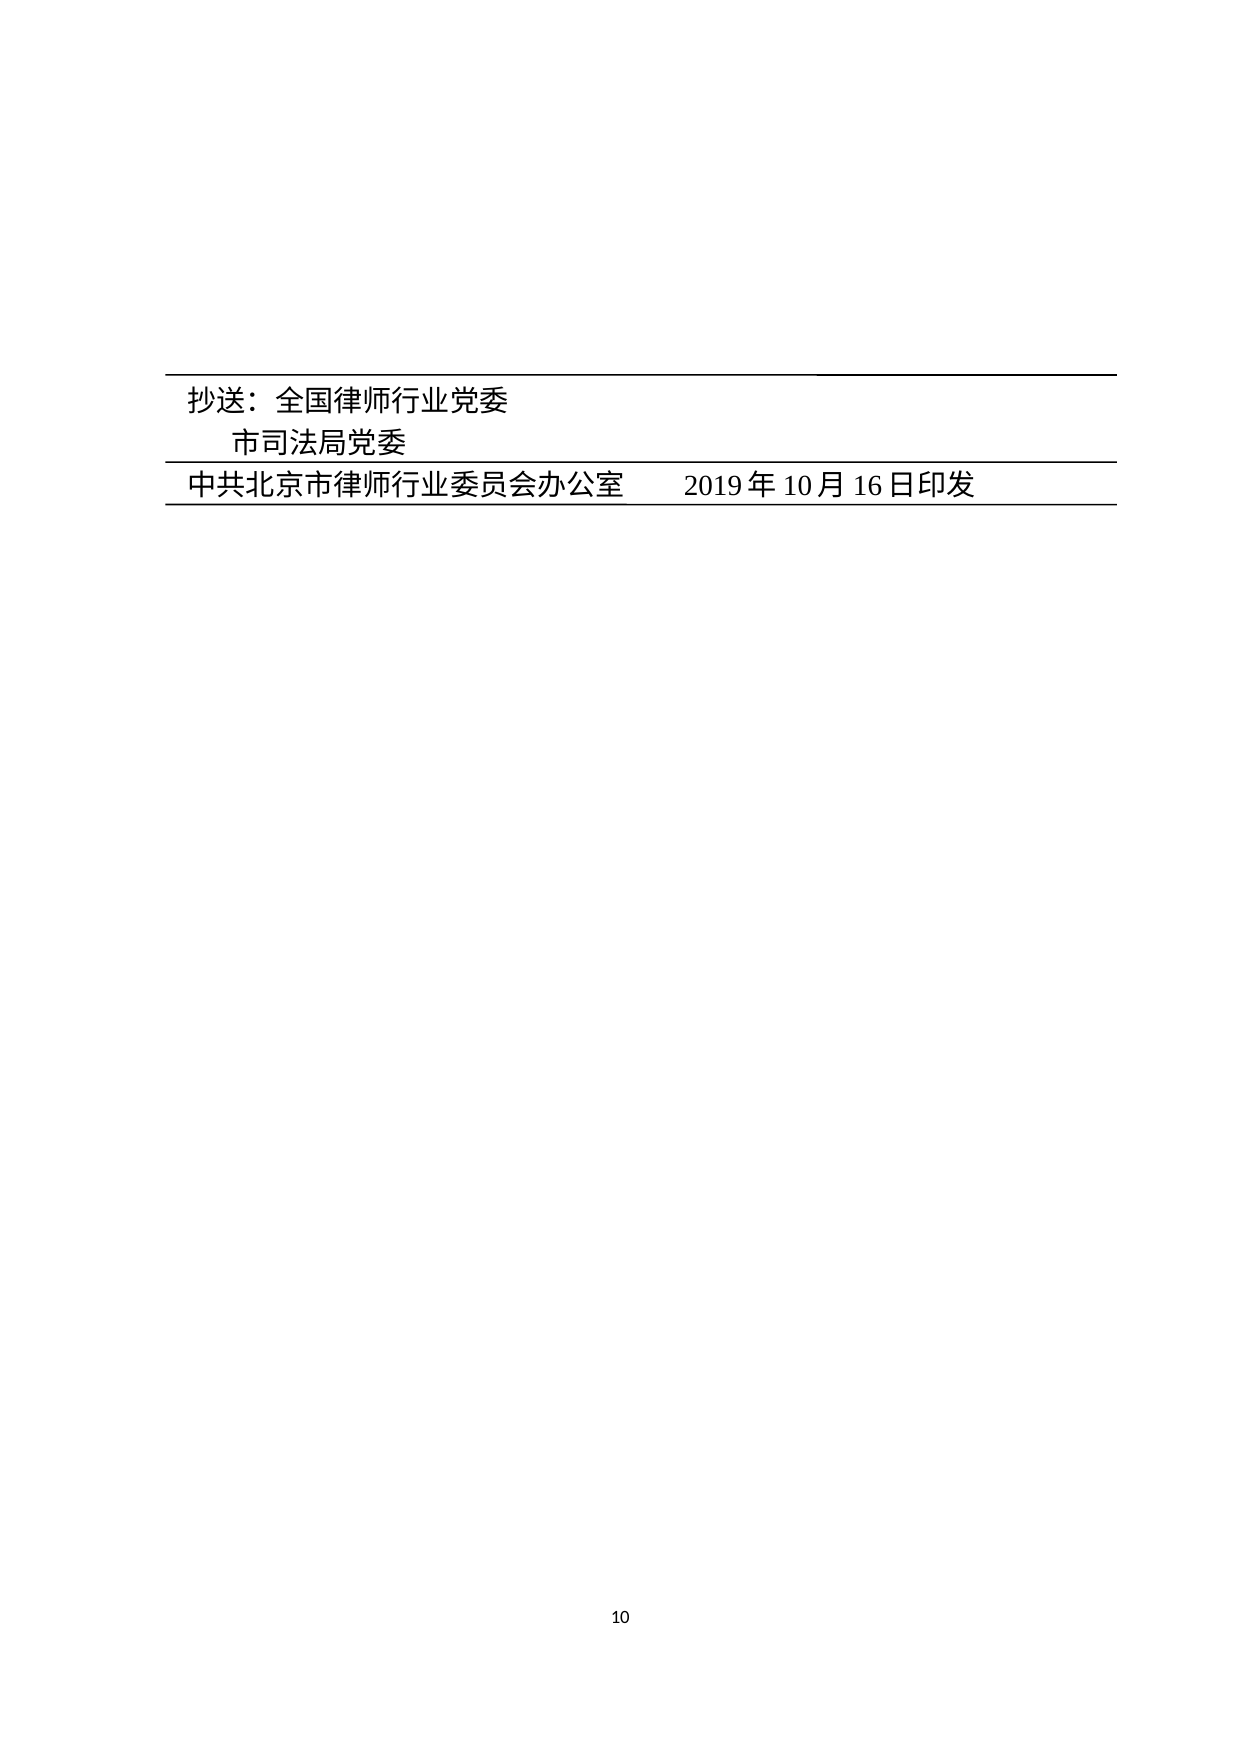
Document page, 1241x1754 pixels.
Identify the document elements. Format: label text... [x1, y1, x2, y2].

text 市司法局党委 [187, 420, 1053, 461]
text 抄送：全国律师行业党委 [187, 377, 1053, 420]
text 中共北京市律师行业委员会办公室 2019年10月16日印发 [187, 463, 1053, 503]
